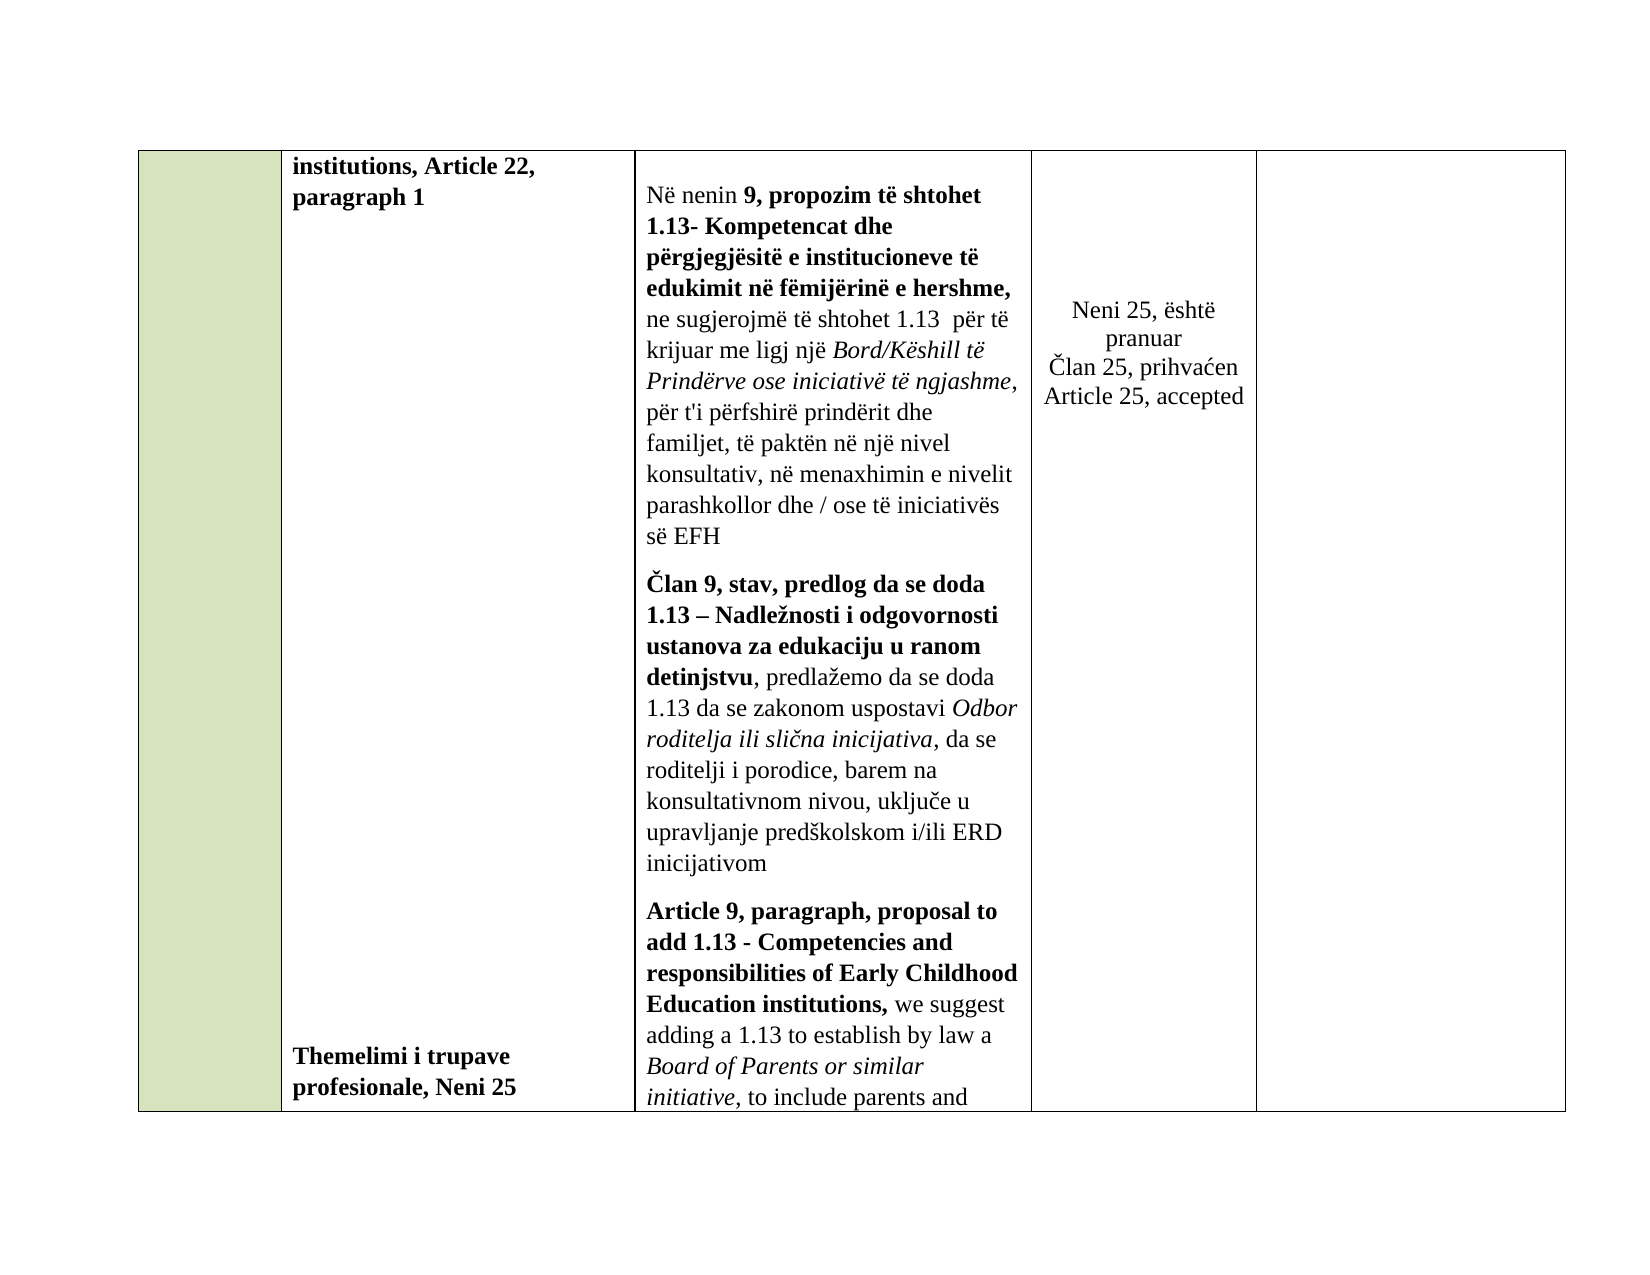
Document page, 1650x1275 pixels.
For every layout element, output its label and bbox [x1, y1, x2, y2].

table_cell [636, 151, 1031, 1111]
table_cell [139, 151, 281, 1111]
table_cell [1257, 151, 1565, 1111]
table_cell [282, 151, 634, 1111]
table_cell [1032, 151, 1256, 1111]
